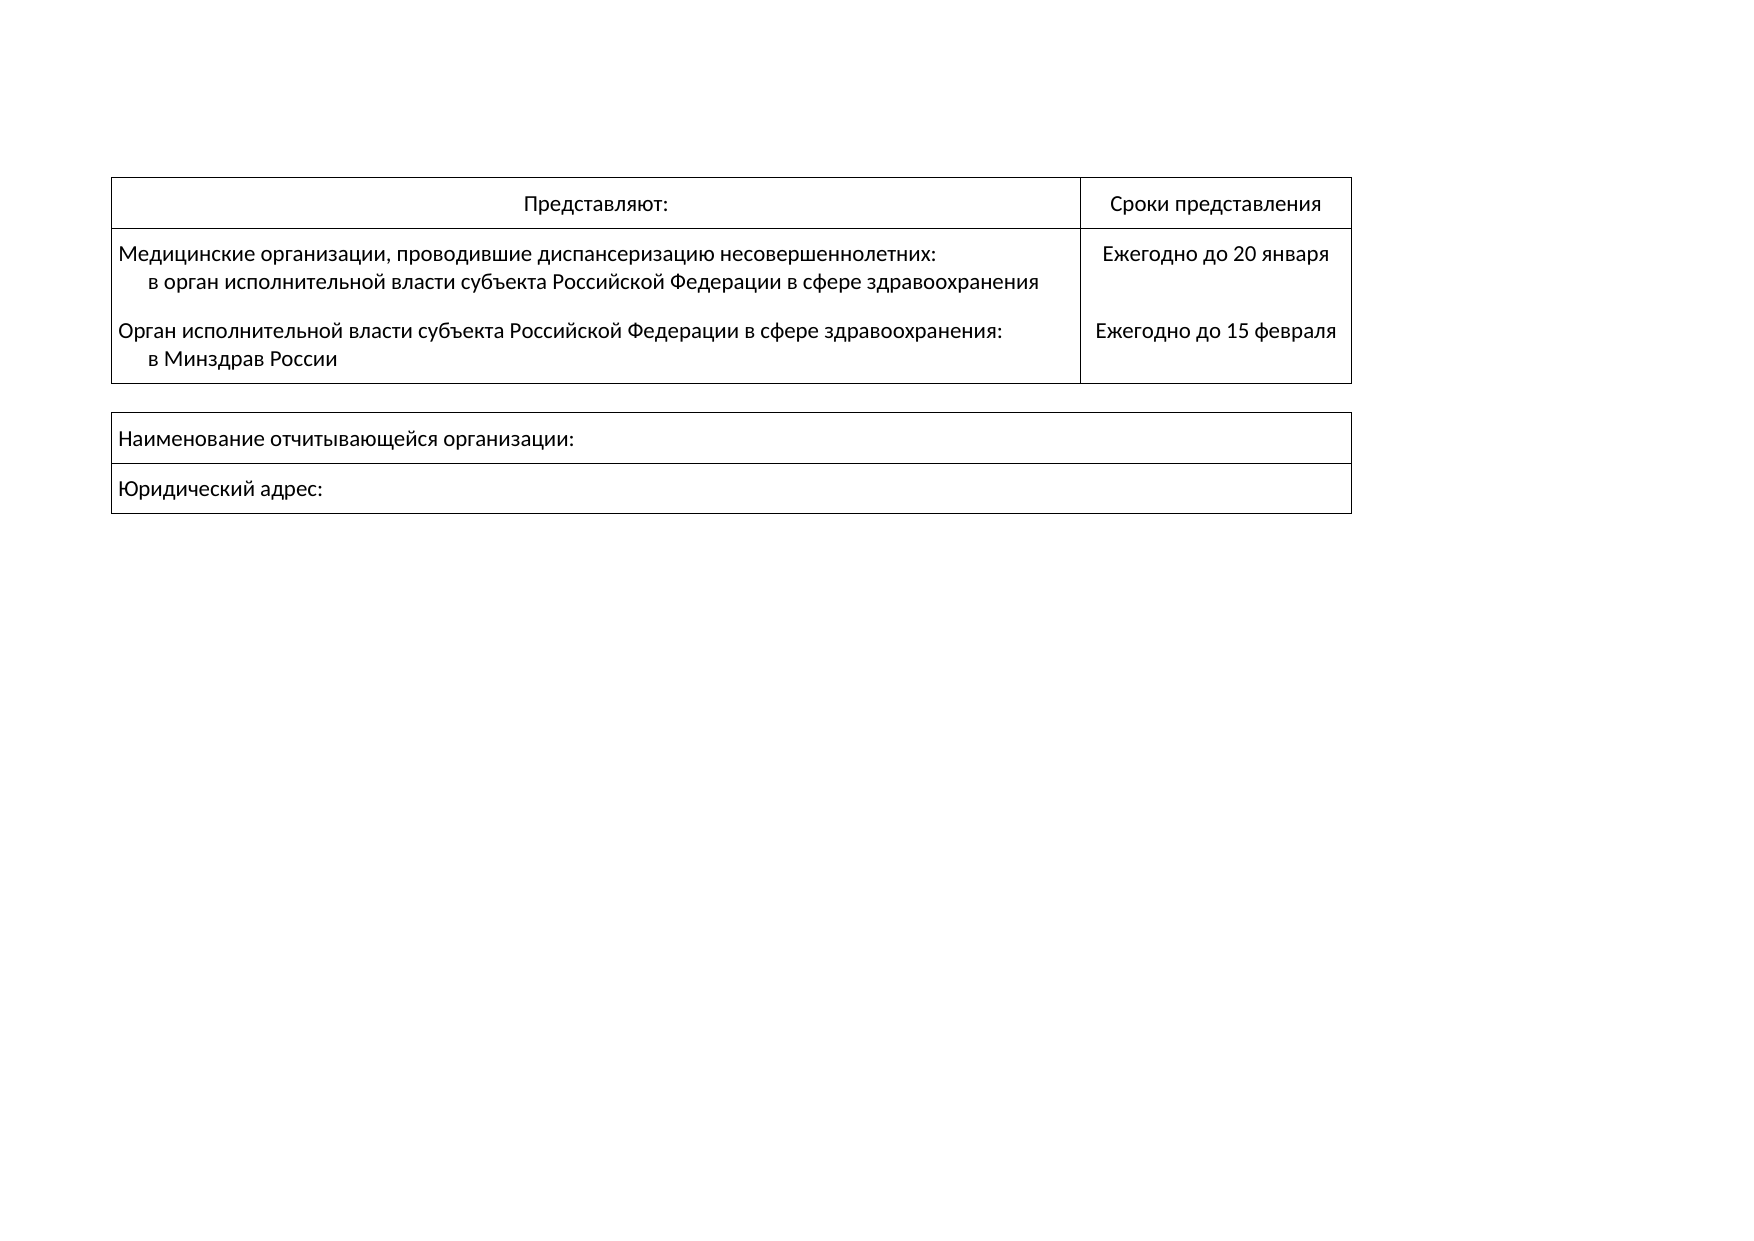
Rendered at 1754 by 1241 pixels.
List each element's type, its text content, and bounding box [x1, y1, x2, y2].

table_cell Орган исполнительной власти субъекта Российской Федерации в сфере здравоохранения: в Минздрав России [112, 306, 1080, 383]
table_header Сроки представления [1081, 178, 1351, 227]
table_cell Ежегодно до 15 февраля [1081, 306, 1351, 383]
table_cell Медицинские организации, проводившие диспансеризацию несовершеннолетних: в орган исполнительной власти субъекта Российской Федерации в сфере здравоохранения [112, 229, 1080, 306]
table_cell Ежегодно до 20 января [1081, 229, 1351, 306]
table_header Наименование отчитывающейся организации: [112, 413, 1351, 462]
table_header Представляют: [112, 178, 1080, 227]
table_cell Юридический адрес: [112, 464, 1351, 513]
